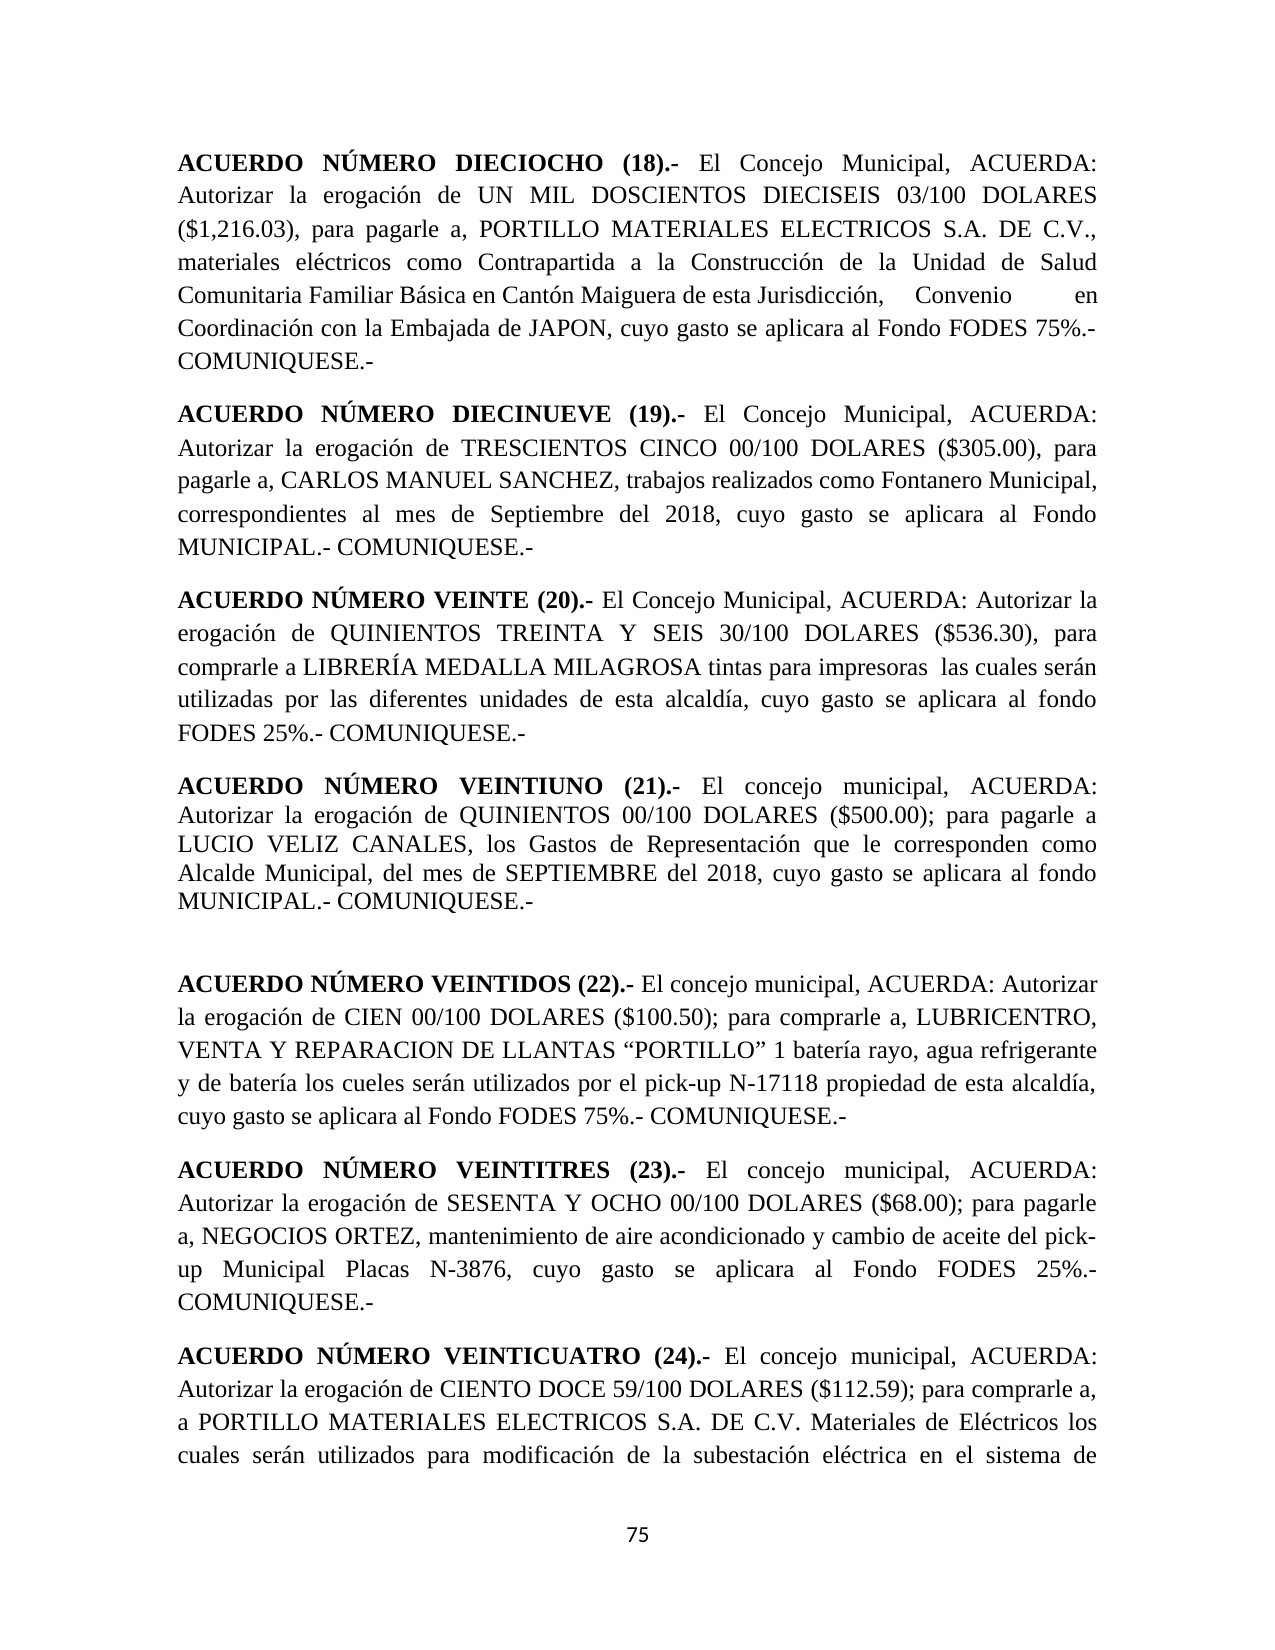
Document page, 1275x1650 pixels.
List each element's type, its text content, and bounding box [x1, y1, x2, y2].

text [177, 1341, 1098, 1469]
text ACUERDO NÚMERO VEINTIDOS (22).- El concejo municipal, ACUERDA: Autorizar la erogación de CIEN 00/100 DOLARES ($100.50); para comprarle a, LUBRICENTRO, VENTA Y REPARACION DE LLANTAS “PORTILLO” 1 batería rayo, agua refrigerante y de batería los cueles serán utilizados por el pick-up N-17118 propiedad de esta alcaldía, cuyo gasto se aplicara al Fondo FODES 75%.- COMUNIQUESE.- [177, 969, 1098, 1130]
text ACUERDO NÚMERO VEINTIUNO (21).- El concejo municipal, ACUERDA: Autorizar la erogación de QUINIENTOS 00/100 DOLARES ($500.00); para pagarle a LUCIO VELIZ CANALES, los Gastos de Representación que le corresponden como Alcalde Municipal, del mes de SEPTIEMBRE del 2018, cuyo gasto se aplicara al fondo MUNICIPAL.- COMUNIQUESE.- [177, 771, 1098, 915]
text ACUERDO NÚMERO VEINTE (20).- El Concejo Municipal, ACUERDA: Autorizar la erogación de QUINIENTOS TREINTA Y SEIS 30/100 DOLARES ($536.30), para comprarle a LIBRERÍA MEDALLA MILAGROSA tintas para impresoras las cuales serán utilizadas por las diferentes unidades de esta alcaldía, cuyo gasto se aplicara al fondo FODES 25%.- COMUNIQUESE.- [177, 586, 1098, 746]
text ACUERDO NÚMERO VEINTITRES (23).- El concejo municipal, ACUERDA: Autorizar la erogación de SESENTA Y OCHO 00/100 DOLARES ($68.00); para pagarle a, NEGOCIOS ORTEZ, mantenimiento de aire acondicionado y cambio de aceite del pick-up Municipal Placas N-3876, cuyo gasto se aplicara al Fondo FODES 25%.- COMUNIQUESE.- [177, 1155, 1098, 1316]
text ACUERDO NÚMERO DIECINUEVE (19).- El Concejo Municipal, ACUERDA: Autorizar la erogación de TRESCIENTOS CINCO 00/100 DOLARES ($305.00), para pagarle a, CARLOS MANUEL SANCHEZ, trabajos realizados como Fontanero Municipal, correspondientes al mes de Septiembre del 2018, cuyo gasto se aplicara al Fondo MUNICIPAL.- COMUNIQUESE.- [177, 399, 1098, 560]
text ACUERDO NÚMERO DIECIOCHO (18).- El Concejo Municipal, ACUERDA: Autorizar la erogación de UN MIL DOSCIENTOS DIECISEIS 03/100 DOLARES ($1,216.03), para pagarle a, PORTILLO MATERIALES ELECTRICOS S.A. DE C.V., materiales eléctricos como Contrapartida a la Construcción de la Unidad de Salud Comunitaria Familiar Básica en Cantón Maiguera de esta Jurisdicción, Convenio en Coordinación con la Embajada de JAPON, cuyo gasto se aplicara al Fondo FODES 75%.- COMUNIQUESE.- [177, 148, 1098, 374]
